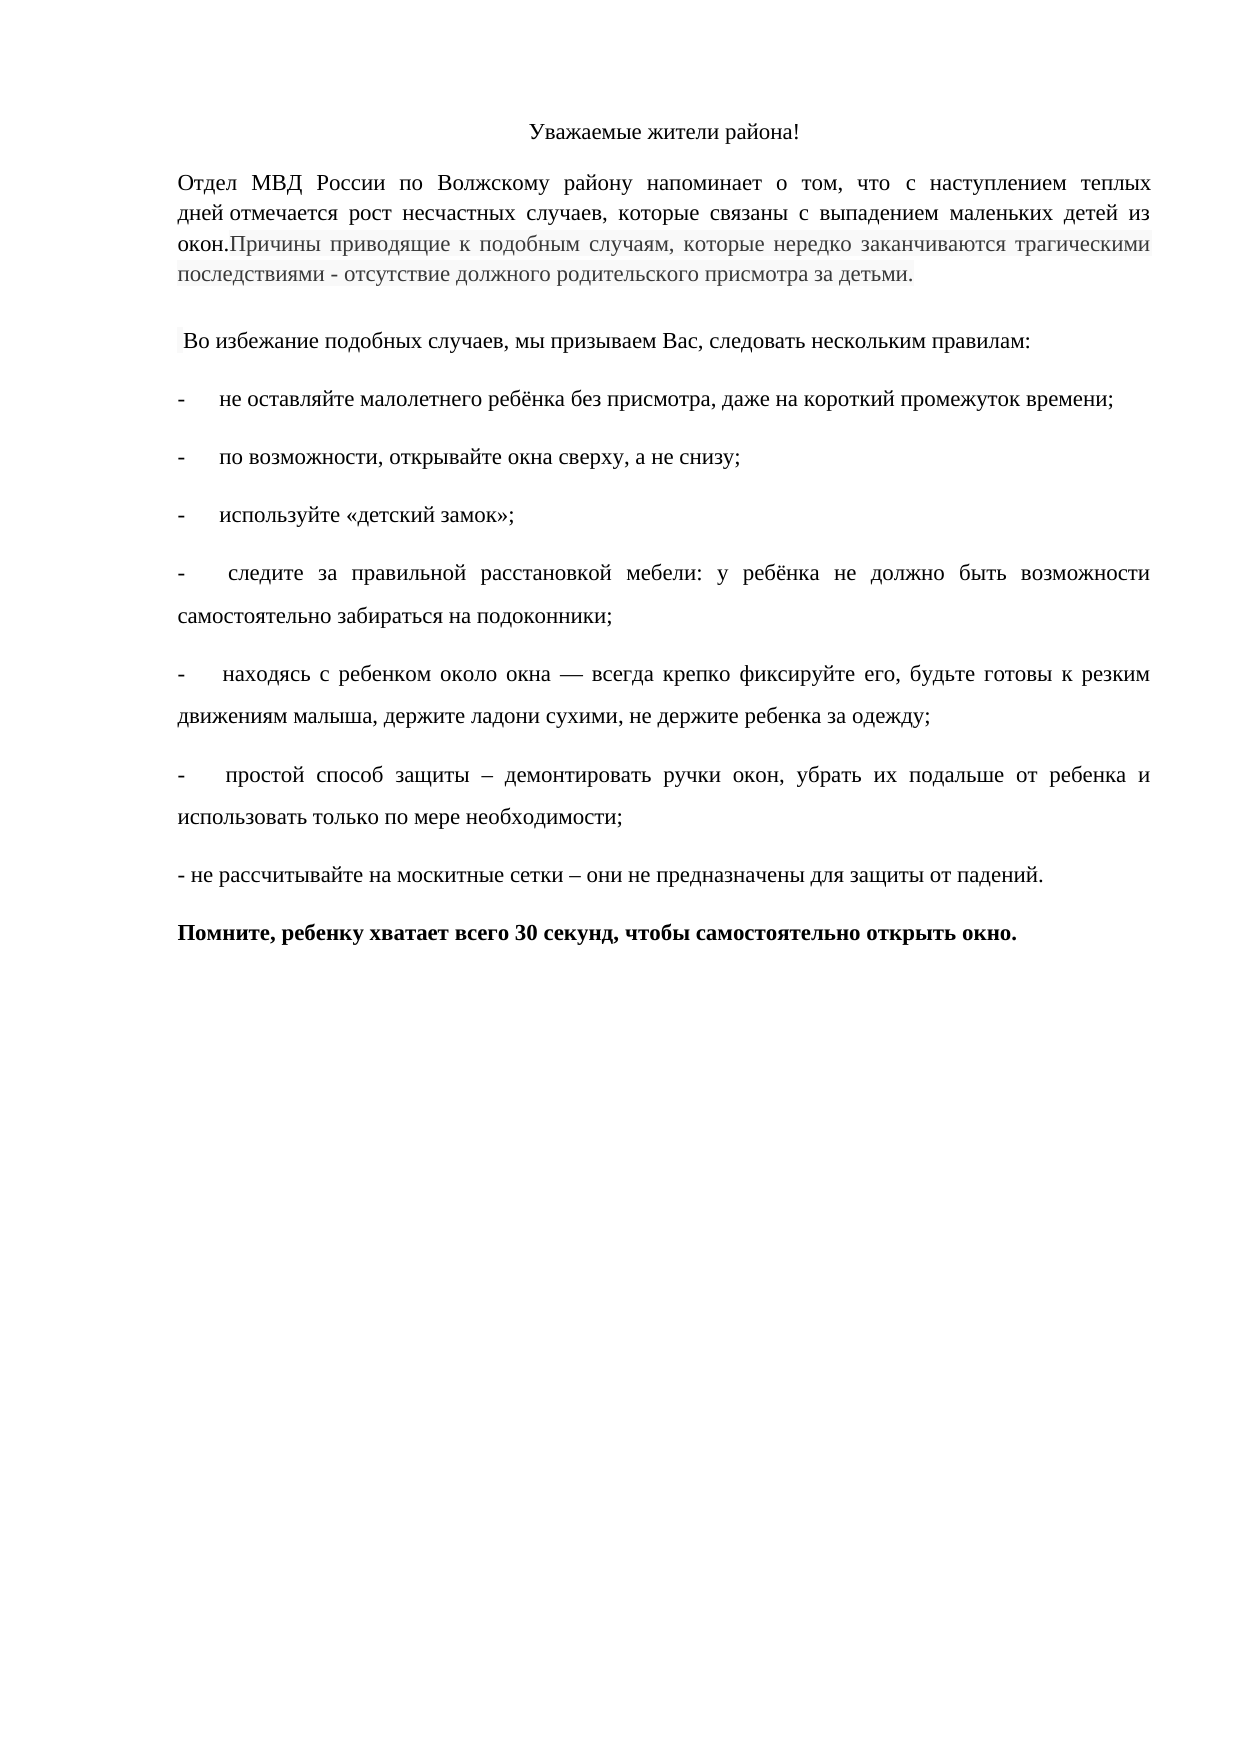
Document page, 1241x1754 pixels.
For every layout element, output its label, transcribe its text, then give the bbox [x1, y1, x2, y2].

text Отдел МВД России по Волжскому району напоминает о том, что с наступлением теплых дней отмечается рост несчастных случаев, которые связаны с выпадением маленьких детей из окон.Причины приводящие к подобным случаям, которые нередко заканчиваются трагическими последствиями - отсутствие должного родительского присмотра за детьми. [177, 256, 1152, 286]
text - простой способ защиты – демонтировать ручки окон, убрать их подальше от ребенка и использовать только по мере необходимости; [177, 744, 1152, 829]
text Уважаемые жители района! [177, 118, 1152, 144]
text - следите за правильной расстановкой мебели: у ребёнка не должно быть возможности самостоятельно забираться на подоконники; [177, 543, 1152, 628]
text Помните, ребенку хватает всего 30 секунд, чтобы самостоятельно открыть окно. [177, 903, 1152, 946]
text Отдел МВД России по Волжскому району напоминает о том, что с наступлением теплых дней отмечается рост несчастных случаев, которые связаны с выпадением маленьких детей из окон.Причины приводящие к подобным случаям, которые нередко заканчиваются трагическими последствиями - отсутствие должного родительского присмотра за детьми. [177, 169, 1152, 230]
text - не рассчитывайте на москитные сетки – они не предназначены для защиты от падений. [177, 845, 1152, 888]
text - не оставляйте малолетнего ребёнка без присмотра, даже на короткий промежуток времени; [177, 369, 1152, 411]
text - используйте «детский замок»; [177, 485, 1152, 528]
text Во избежание подобных случаев, мы призываем Вас, следовать нескольким правилам: [177, 311, 1152, 353]
text - находясь с ребенком около окна — всегда крепко фиксируйте его, будьте готовы к резким движениям малыша, держите ладони сухими, не держите ребенка за одежду; [177, 644, 1152, 729]
text - по возможности, открывайте окна сверху, а не снизу; [177, 427, 1152, 469]
